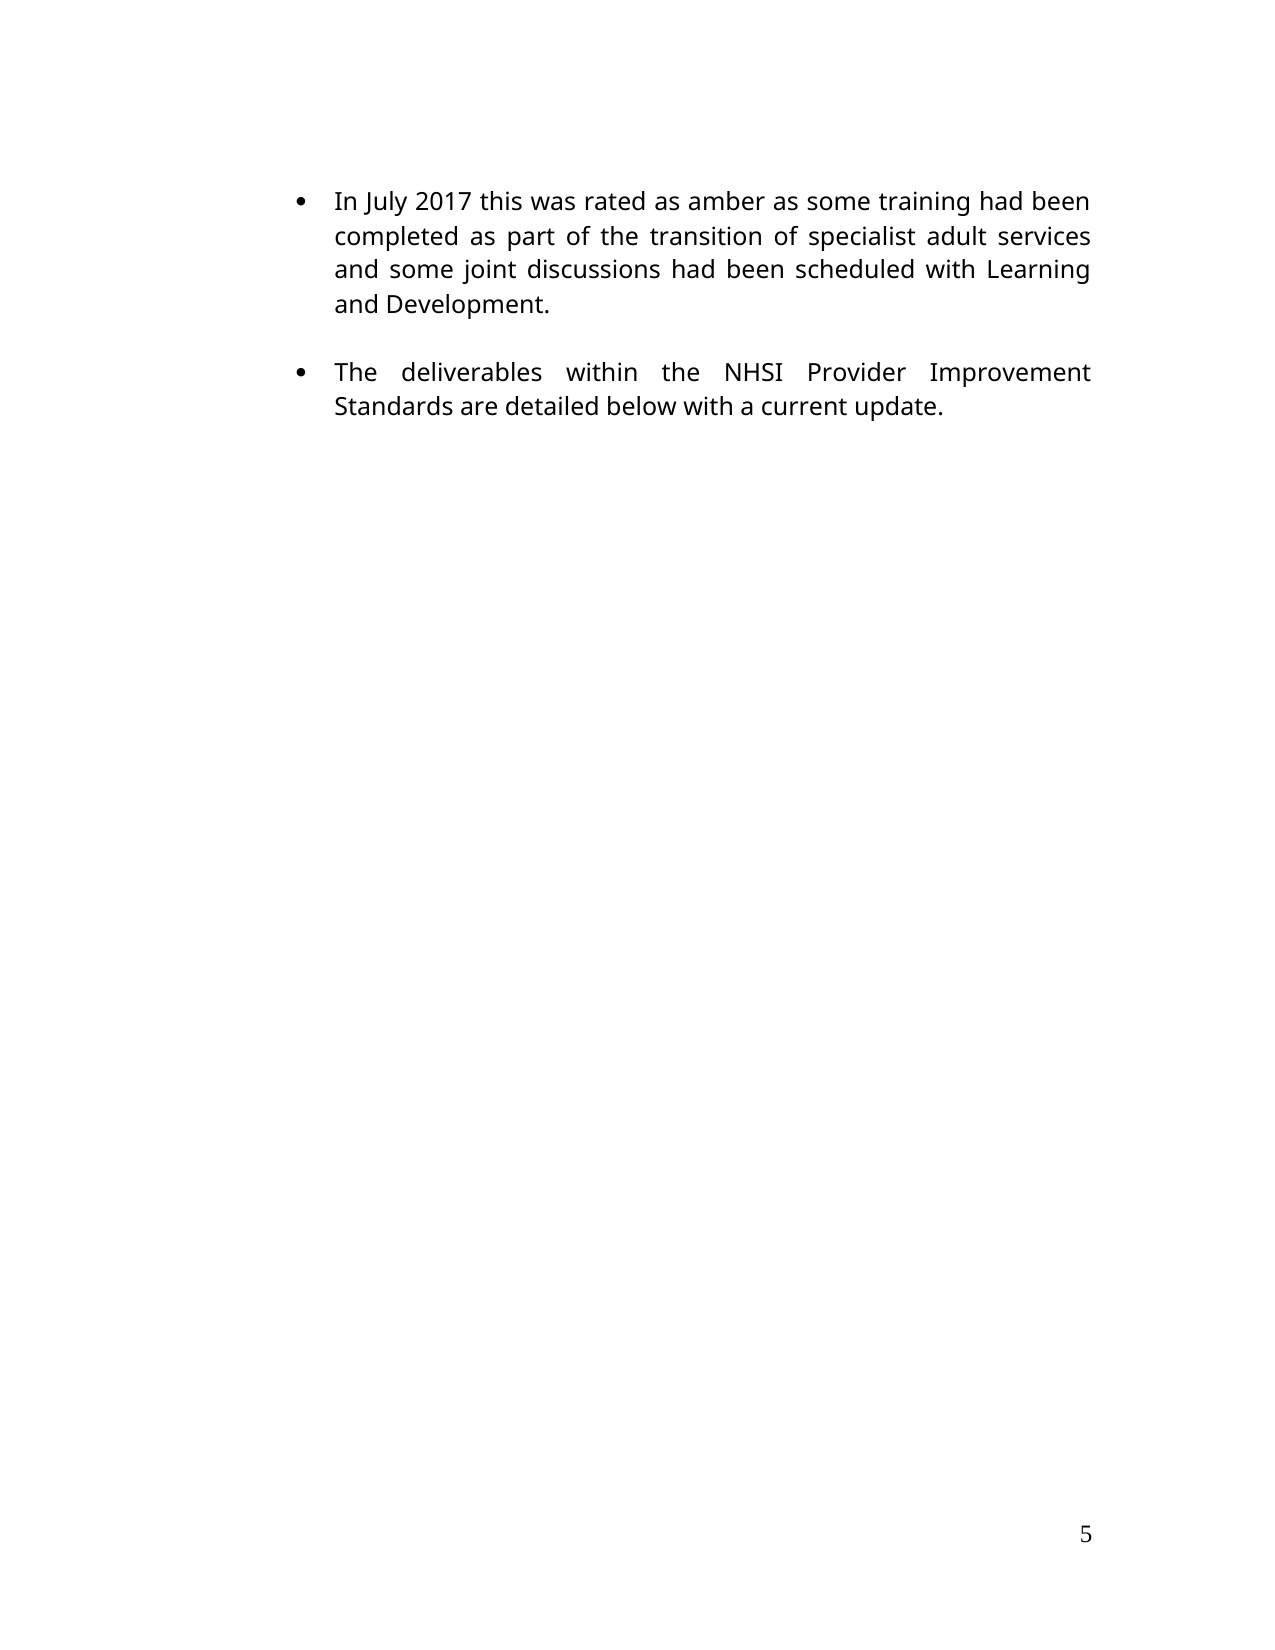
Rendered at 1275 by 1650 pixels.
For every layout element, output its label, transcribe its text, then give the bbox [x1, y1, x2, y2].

list In July 2017 this was rated as amber as some training had been completed as part of the transition of specialist adult services and some joint discussions had been scheduled with Learning and Development. [297, 184, 1092, 320]
list The deliverables within the NHSI Provider Improvement Standards are detailed below with a current update. [297, 354, 1092, 422]
